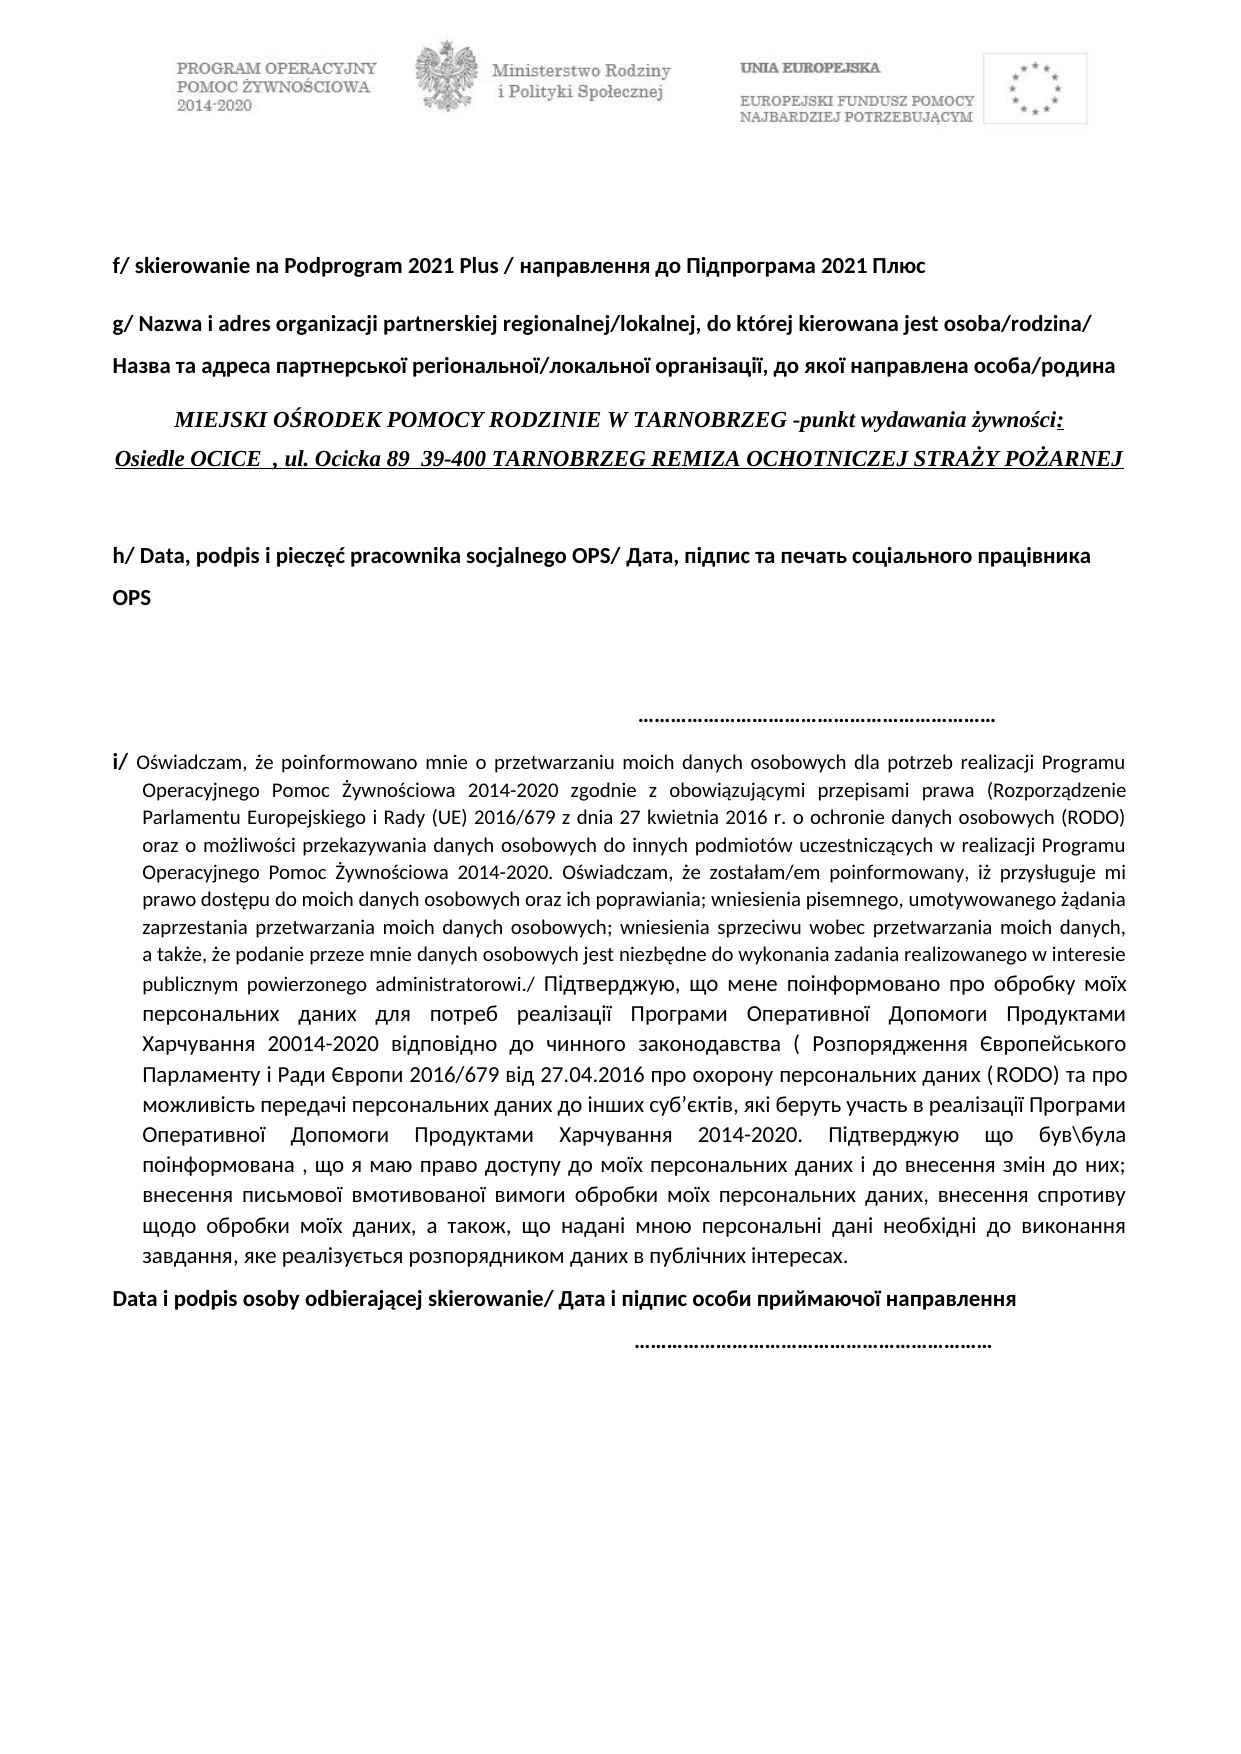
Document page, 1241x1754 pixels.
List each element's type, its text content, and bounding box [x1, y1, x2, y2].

text ………………………………………………………… [112, 700, 1128, 728]
text MIEJSKI OŚRODEK POMOCY RODZINIE W TARNOBRZEG -punkt wydawania żywności: [112, 406, 1128, 432]
text Osiedle OCICE , ul. Ocicka 89 39-400 TARNOBRZEG REMIZA OCHOTNICZEJ STRAŻY POŻARNEJ [112, 445, 1128, 472]
text h/ Data, podpis i pieczęć pracownika socjalnego OPS/ Дата, підпис та печать соціального працівника OPS [112, 541, 1128, 611]
text i/ Oświadczam, że poinformowano mnie o przetwarzaniu moich danych osobowych dla potrzeb realizacji Programu Operacyjnego Pomoc Żywnościowa 2014-2020 zgodnie z obowiązującymi przepisami prawa (Rozporządzenie Parlamentu Europejskiego i Rady (UE) 2016/679 z dnia 27 kwietnia 2016 r. o ochronie danych osobowych (RODO) oraz o możliwości przekazywania danych osobowych do innych podmiotów uczestniczących w realizacji Programu Operacyjnego Pomoc Żywnościowa 2014-2020. Oświadczam, że zostałam/em poinformowany, iż przysługuje mi prawo dostępu do moich danych osobowych oraz ich poprawiania; wniesienia pisemnego, umotywowanego żądania zaprzestania przetwarzania moich danych osobowych; wniesienia sprzeciwu wobec przetwarzania moich danych, a także, że podanie przeze mnie danych osobowych jest niezbędne do wykonania zadania realizowanego w interesie publicznym powierzonego administratorowi./ Підтверджую, що мене поінформовано про обробку моїх персональних даних для потреб реалізації Програми Оперативної Допомоги Продуктами Харчування 20014-2020 відповідно до чинного законодавства ( Розпорядження Європейського Парламенту і Ради Європи 2016/679 від 27.04.2016 про охорону персональних даних (RODO) та про можливість передачі персональних даних до інших суб’єктів, які беруть участь в реалізації Програми Оперативної Допомоги Продуктами Харчування 2014-2020. Підтверджую що був\була поінформована , що я маю право доступу до моїх персональних даних і до внесення змін до них; внесення письмової вмотивованої вимоги обробки моїх персональних даних, внесення спротиву щодо обробки моїх даних, а також, що надані мною персональні дані необхідні до виконання завдання, яке реалізується розпорядником даних в публічних інтересах. [112, 747, 1128, 1269]
text Data i podpis osoby odbierającej skierowanie/ Дата і підпис особи приймаючої направлення [112, 1284, 1128, 1312]
text g/ Nazwa i adres organizacji partnerskiej regionalnej/lokalnej, do której kierowana jest osoba/rodzina/ Назва та адреса партнерської регіональної/локальної організації, до якої направлена особа/родина [112, 309, 1128, 379]
text f/ skierowanie na Podprogram 2021 Plus / направлення до Пiдпрограма 2021 Плюс [112, 251, 1128, 279]
picture [112, 15, 1128, 149]
text ………………………………………………………… [555, 1326, 1128, 1354]
